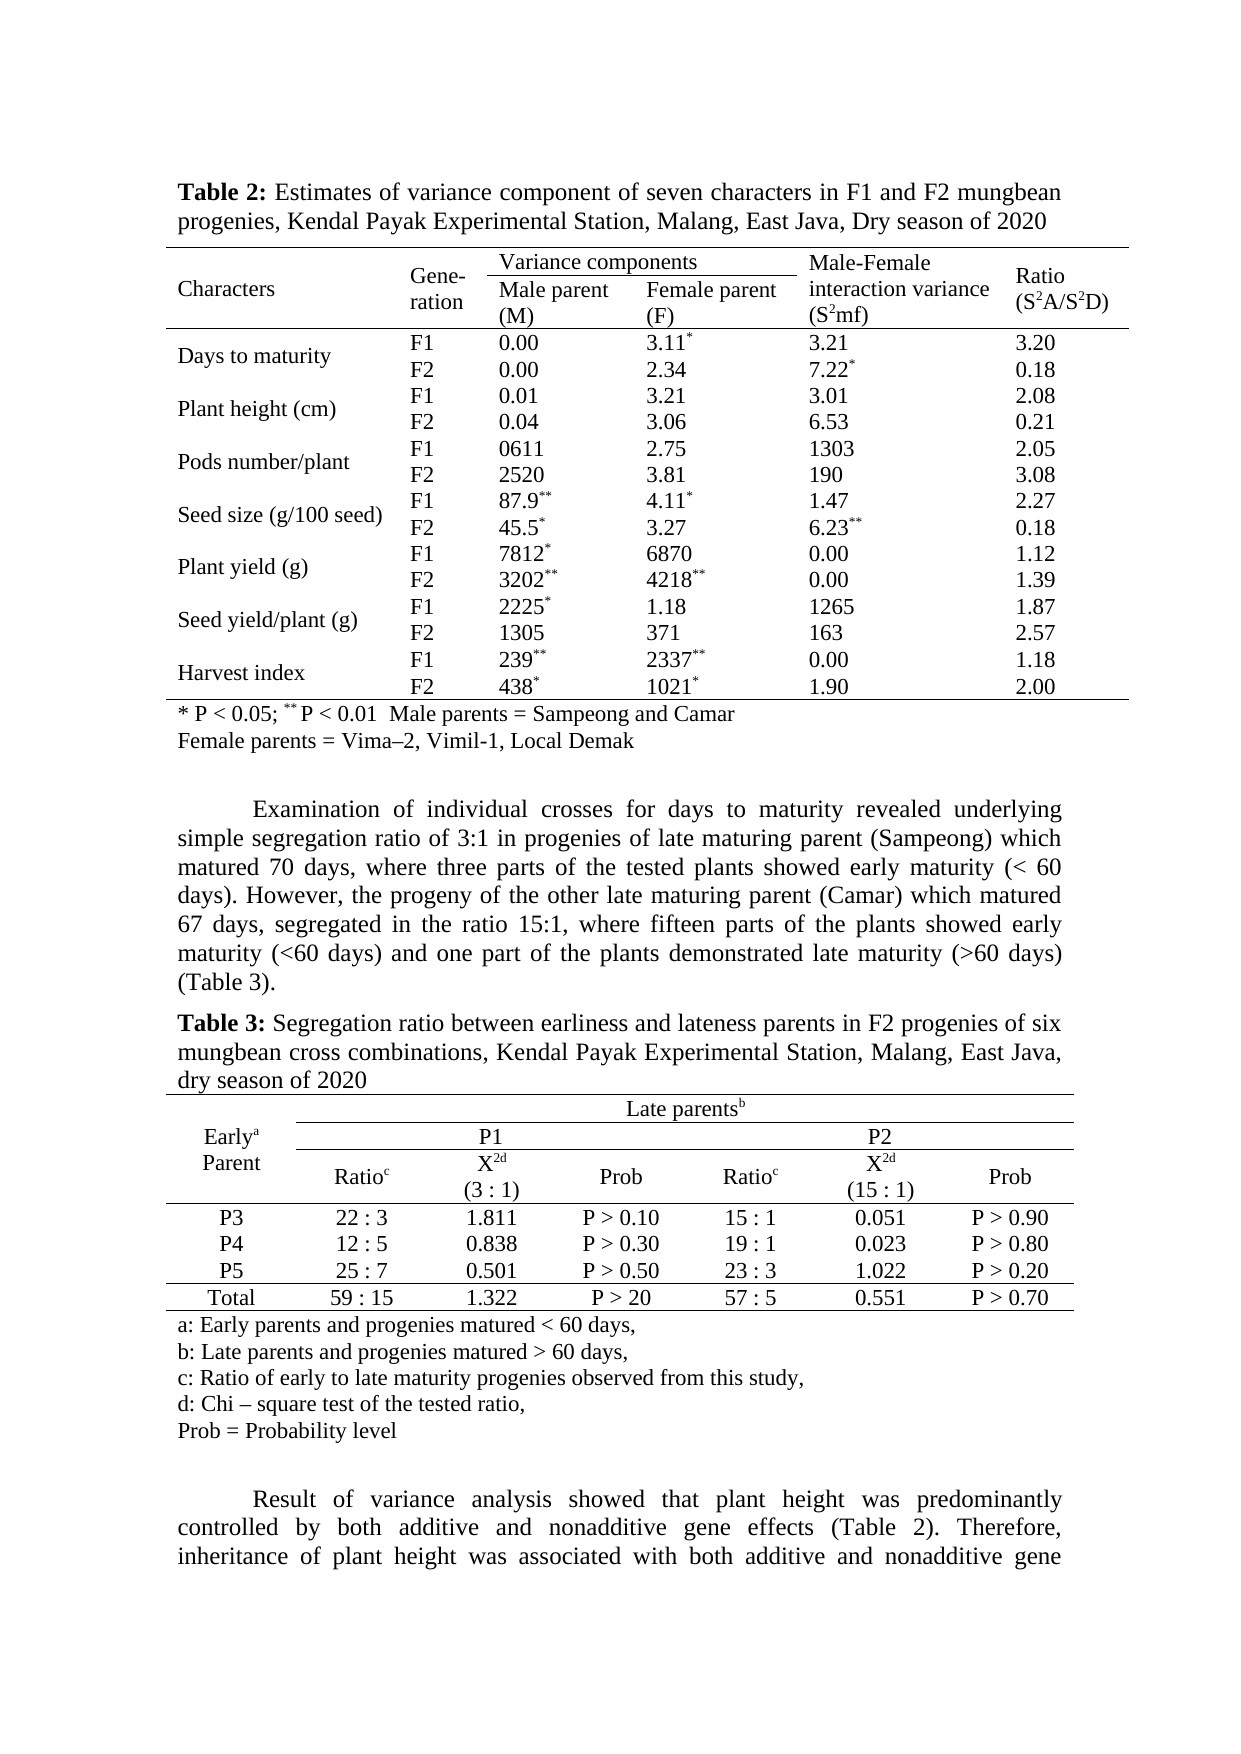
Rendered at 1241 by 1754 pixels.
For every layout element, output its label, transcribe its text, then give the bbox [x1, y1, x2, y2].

table_cell 1.39 [1004, 567, 1129, 593]
table_cell Seed size (g/100 seed) [166, 488, 399, 540]
table_header Characters [166, 248, 399, 328]
table_cell 2.05 [1004, 435, 1129, 461]
table_cell Seed yield/plant (g) [166, 593, 399, 646]
table_cell F1 [399, 488, 487, 514]
table_cell 57 : 5 [685, 1284, 816, 1310]
table_cell 45.5* [487, 514, 635, 540]
table_cell 0.01 [487, 382, 635, 408]
table_cell 3.20 [1004, 329, 1129, 356]
table_cell Male parent (M) [487, 276, 635, 328]
text * P < 0.05; ** P < 0.01 Male parents = Sampeong and Camar [177, 700, 1063, 727]
text Table 2: Estimates of variance component of seven characters in F1 and F2 mungbean progenies, Kendal Payak Experimental Station, Malang, East Java, Dry season of 2020 [177, 177, 1063, 235]
table_cell P4 [166, 1230, 296, 1257]
table_cell 1.12 [1004, 540, 1129, 567]
table_cell 3.81 [635, 461, 797, 487]
table_cell 4.11* [635, 488, 797, 514]
table_cell 0.551 [816, 1284, 946, 1310]
table_cell Total [166, 1284, 296, 1310]
table_cell 0.18 [1004, 514, 1129, 540]
text b: Late parents and progenies matured > 60 days, [177, 1338, 1063, 1364]
table_cell 1021* [635, 672, 797, 699]
table_cell Days to maturity [166, 329, 399, 382]
table_cell 3.01 [797, 382, 1004, 408]
table_cell 2225* [487, 593, 635, 619]
table_cell F2 [399, 567, 487, 593]
table_cell P1 [296, 1123, 685, 1149]
table_cell F2 [399, 461, 487, 487]
table_cell Prob [946, 1150, 1074, 1203]
table_cell Harvest index [166, 646, 399, 699]
table_cell F2 [399, 409, 487, 435]
text Table 3: Segregation ratio between earliness and lateness parents in F2 progenies of six mungbean cross combinations, Kendal Payak Experimental Station, Malang, East Java, dry season of 2020 [177, 1008, 1063, 1094]
table_cell 2337** [635, 646, 797, 672]
table_cell 3.06 [635, 409, 797, 435]
table_cell 15 : 1 [685, 1204, 816, 1230]
table_cell P > 0.80 [946, 1230, 1074, 1257]
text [177, 1484, 1063, 1570]
text d: Chi – square test of the tested ratio, [177, 1391, 1063, 1417]
table_cell 19 : 1 [685, 1230, 816, 1257]
table_cell 2.27 [1004, 488, 1129, 514]
table_cell 0.838 [427, 1230, 557, 1257]
table_cell 1.322 [427, 1284, 557, 1310]
table_cell 1.87 [1004, 593, 1129, 619]
table_cell F1 [399, 540, 487, 567]
table_cell 0.04 [487, 409, 635, 435]
table_cell 12 : 5 [296, 1230, 427, 1257]
table_cell 6.23** [797, 514, 1004, 540]
table_cell X2d (3 : 1) [427, 1150, 557, 1203]
table_cell P2 [685, 1123, 1074, 1149]
table_cell F1 [399, 593, 487, 619]
text Female parents = Vima–2, Vimil-1, Local Demak [177, 727, 1063, 753]
table_cell F1 [399, 435, 487, 461]
table_cell P3 [166, 1204, 296, 1230]
table_cell 3.11* [635, 329, 797, 356]
table_cell 7.22* [797, 356, 1004, 382]
table_cell 6.53 [797, 409, 1004, 435]
table_cell F2 [399, 619, 487, 646]
table_cell 3202** [487, 567, 635, 593]
table_cell Female parent (F) [635, 276, 797, 328]
table_cell 0.00 [797, 567, 1004, 593]
table_cell 2.00 [1004, 672, 1129, 699]
table_header Ratio (S2A/S2D) [1004, 248, 1129, 328]
table_cell 1303 [797, 435, 1004, 461]
table_cell P > 0.70 [946, 1284, 1074, 1310]
table_cell 7812* [487, 540, 635, 567]
table_cell P > 0.30 [557, 1230, 685, 1257]
table_cell P > 0.20 [946, 1257, 1074, 1283]
table_cell 87.9** [487, 488, 635, 514]
table_cell 163 [797, 619, 1004, 646]
table_cell 3.27 [635, 514, 797, 540]
table_cell Prob [557, 1150, 685, 1203]
table_cell 6870 [635, 540, 797, 567]
table_cell 0611 [487, 435, 635, 461]
table_cell 22 : 3 [296, 1204, 427, 1230]
table_cell 371 [635, 619, 797, 646]
table_cell Plant height (cm) [166, 382, 399, 435]
table_cell X2d (15 : 1) [816, 1150, 946, 1203]
table_cell 1.022 [816, 1257, 946, 1283]
table_cell 1.18 [1004, 646, 1129, 672]
table_cell 0.023 [816, 1230, 946, 1257]
table_cell 3.21 [797, 329, 1004, 356]
table_cell 0.18 [1004, 356, 1129, 382]
table_cell 2.08 [1004, 382, 1129, 408]
table_cell F1 [399, 382, 487, 408]
table_cell Pods number/plant [166, 435, 399, 487]
table_cell F1 [399, 329, 487, 356]
table_cell Ratioc [685, 1150, 816, 1203]
table_cell 239** [487, 646, 635, 672]
table_cell 1.47 [797, 488, 1004, 514]
table_cell 3.21 [635, 382, 797, 408]
table_cell 25 : 7 [296, 1257, 427, 1283]
table_cell 0.00 [487, 356, 635, 382]
table_cell 0.21 [1004, 409, 1129, 435]
table_cell 0.501 [427, 1257, 557, 1283]
table_header Earlya Parent [166, 1095, 296, 1203]
table_cell 4218** [635, 567, 797, 593]
table_cell 2.57 [1004, 619, 1129, 646]
table_cell 0.00 [487, 329, 635, 356]
table_cell 0.00 [797, 540, 1004, 567]
table_header Gene-ration [399, 248, 487, 328]
table_cell 1.811 [427, 1204, 557, 1230]
table_header Male-Female interaction variance (S2mf) [797, 248, 1004, 328]
table_cell 1.90 [797, 672, 1004, 699]
table_cell P > 0.50 [557, 1257, 685, 1283]
table_cell P > 0.10 [557, 1204, 685, 1230]
text a: Early parents and progenies matured < 60 days, [177, 1311, 1063, 1338]
table_cell 23 : 3 [685, 1257, 816, 1283]
table_cell 438* [487, 672, 635, 699]
table_header Variance components [487, 248, 797, 274]
text c: Ratio of early to late maturity progenies observed from this study, [177, 1364, 1063, 1391]
text Examination of individual crosses for days to maturity revealed underlying simple segregation ratio of 3:1 in progenies of late maturing parent (Sampeong) which matured 70 days, where three parts of the tested plants showed early maturity (< 60 days). However, the progeny of the other late maturing parent (Camar) which matured 67 days, segregated in the ratio 15:1, where fifteen parts of the plants showed early maturity (<60 days) and one part of the plants demonstrated late maturity (>60 days) (Table 3). [177, 794, 1063, 996]
table_cell F2 [399, 672, 487, 699]
table_cell 59 : 15 [296, 1284, 427, 1310]
table_cell P > 20 [557, 1284, 685, 1310]
table_cell 2.34 [635, 356, 797, 382]
table_cell 0.051 [816, 1204, 946, 1230]
table_cell F1 [399, 646, 487, 672]
table_cell 190 [797, 461, 1004, 487]
table_cell P5 [166, 1257, 296, 1283]
table_cell 2.75 [635, 435, 797, 461]
table_cell Ratioc [296, 1150, 427, 1203]
table_cell F2 [399, 356, 487, 382]
table_cell 1265 [797, 593, 1004, 619]
table_header Late parentsb [296, 1095, 1074, 1122]
table_cell 1.18 [635, 593, 797, 619]
table_cell 0.00 [797, 646, 1004, 672]
table_cell 3.08 [1004, 461, 1129, 487]
table_cell 1305 [487, 619, 635, 646]
table_cell Plant yield (g) [166, 540, 399, 593]
table_cell F2 [399, 514, 487, 540]
table_cell 2520 [487, 461, 635, 487]
table_cell P > 0.90 [946, 1204, 1074, 1230]
text Prob = Probability level [177, 1417, 1063, 1443]
